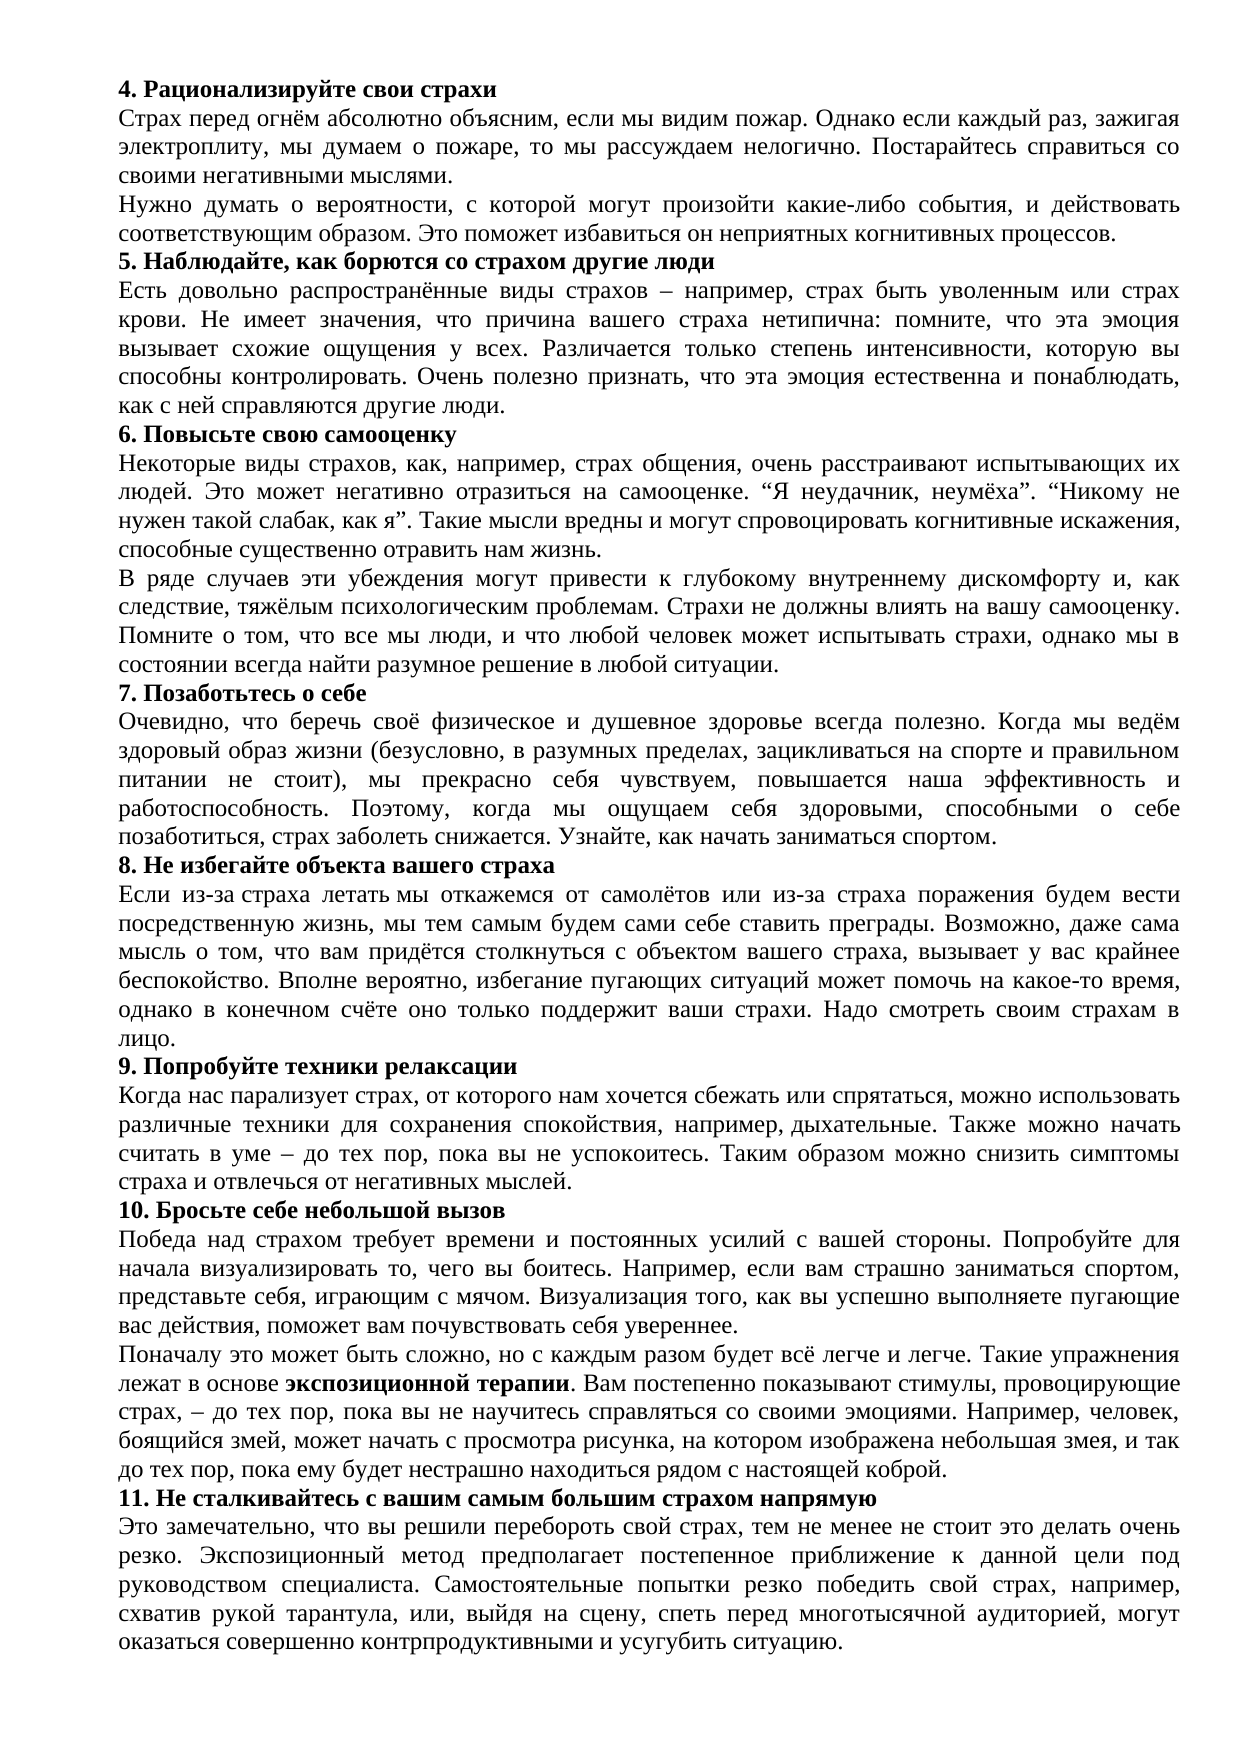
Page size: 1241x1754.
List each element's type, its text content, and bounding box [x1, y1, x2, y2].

text Нужно думать о вероятности, с которой могут произойти какие-либо события, и действовать соответствующим образом. Это поможет избавиться он неприятных когнитивных процессов. [118, 189, 1181, 246]
text Есть довольно распространённые виды страхов – например, страх быть уволенным или страх крови. Не имеет значения, что причина вашего страха нетипична: помните, что эта эмоция вызывает схожие ощущения у всех. Различается только степень интенсивности, которую вы способны контролировать. Очень полезно признать, что эта эмоция естественна и понаблюдать, как с ней справляются другие люди. [118, 275, 1181, 419]
text Некоторые виды страхов, как, например, страх общения, очень расстраивают испытывающих их людей. Это может негативно отразиться на самооценке. “Я неудачник, неумёха”. “Никому не нужен такой слабак, как я”. Такие мысли вредны и могут спровоцировать когнитивные искажения, способные существенно отравить нам жизнь. [118, 448, 1181, 563]
text В ряде случаев эти убеждения могут привести к глубокому внутреннему дискомфорту и, как следствие, тяжёлым психологическим проблемам. Страхи не должны влиять на вашу самооценку. Помните о том, что все мы люди, и что любой человек может испытывать страхи, однако мы в состоянии всегда найти разумное решение в любой ситуации. [118, 563, 1181, 678]
text Поначалу это может быть сложно, но с каждым разом будет всё легче и легче. Такие упражнения лежат в основе экспозиционной терапии. Вам постепенно показывают стимулы, провоцирующие страх, – до тех пор, пока вы не научитесь справляться со своими эмоциями. Например, человек, боящийся змей, может начать с просмотра рисунка, на котором изображена небольшая змея, и так до тех пор, пока ему будет нестрашно находиться рядом с настоящей коброй. [118, 1339, 1181, 1483]
text 10. Бросьте себе небольшой вызов [118, 1195, 1181, 1224]
text Это замечательно, что вы решили перебороть свой страх, тем не менее не стоит это делать очень резко. Экспозиционный метод предполагает постепенное приближение к данной цели под руководством специалиста. Самостоятельные попытки резко победить свой страх, например, схватив рукой тарантула, или, выйдя на сцену, спеть перед многотысячной аудиторией, могут оказаться совершенно контрпродуктивными и усугубить ситуацию. [118, 1511, 1181, 1655]
text 4. Рационализируйте свои страхи [118, 74, 1181, 103]
text 7. Позаботьтесь о себе [118, 678, 1181, 706]
text Победа над страхом требует времени и постоянных усилий с вашей стороны. Попробуйте для начала визуализировать то, чего вы боитесь. Например, если вам страшно заниматься спортом, представьте себя, играющим с мячом. Визуализация того, как вы успешно выполняете пугающие вас действия, поможет вам почувствовать себя увереннее. [118, 1224, 1181, 1339]
text Когда нас парализует страх, от которого нам хочется сбежать или спрятаться, можно использовать различные техники для сохранения спокойствия, например, дыхательные. Также можно начать считать в уме – до тех пор, пока вы не успокоитесь. Таким образом можно снизить симптомы страха и отвлечься от негативных мыслей. [118, 1080, 1181, 1195]
text 5. Наблюдайте, как борются со страхом другие люди [118, 246, 1181, 275]
text Страх перед огнём абсолютно объясним, если мы видим пожар. Однако если каждый раз, зажигая электроплиту, мы думаем о пожаре, то мы рассуждаем нелогично. Постарайтесь справиться со своими негативными мыслями. [118, 103, 1181, 189]
text 6. Повысьте свою самооценку [118, 419, 1181, 448]
text Если из-за страха летать мы откажемся от самолётов или из-за страха поражения будем вести посредственную жизнь, мы тем самым будем сами себе ставить преграды. Возможно, даже сама мысль о том, что вам придётся столкнуться с объектом вашего страха, вызывает у вас крайнее беспокойство. Вполне вероятно, избегание пугающих ситуаций может помочь на какое-то время, однако в конечном счёте оно только поддержит ваши страхи. Надо смотреть своим страхам в лицо. [118, 879, 1181, 1051]
text 9. Попробуйте техники релаксации [118, 1051, 1181, 1080]
text 11. Не сталкивайтесь с вашим самым большим страхом напрямую [118, 1483, 1181, 1511]
text Очевидно, что беречь своё физическое и душевное здоровье всегда полезно. Когда мы ведём здоровый образ жизни (безусловно, в разумных пределах, зацикливаться на спорте и правильном питании не стоит), мы прекрасно себя чувствуем, повышается наша эффективность и работоспособность. Поэтому, когда мы ощущаем себя здоровыми, способными о себе позаботиться, страх заболеть снижается. Узнайте, как начать заниматься спортом. [118, 706, 1181, 850]
text 8. Не избегайте объекта вашего страха [118, 850, 1181, 879]
